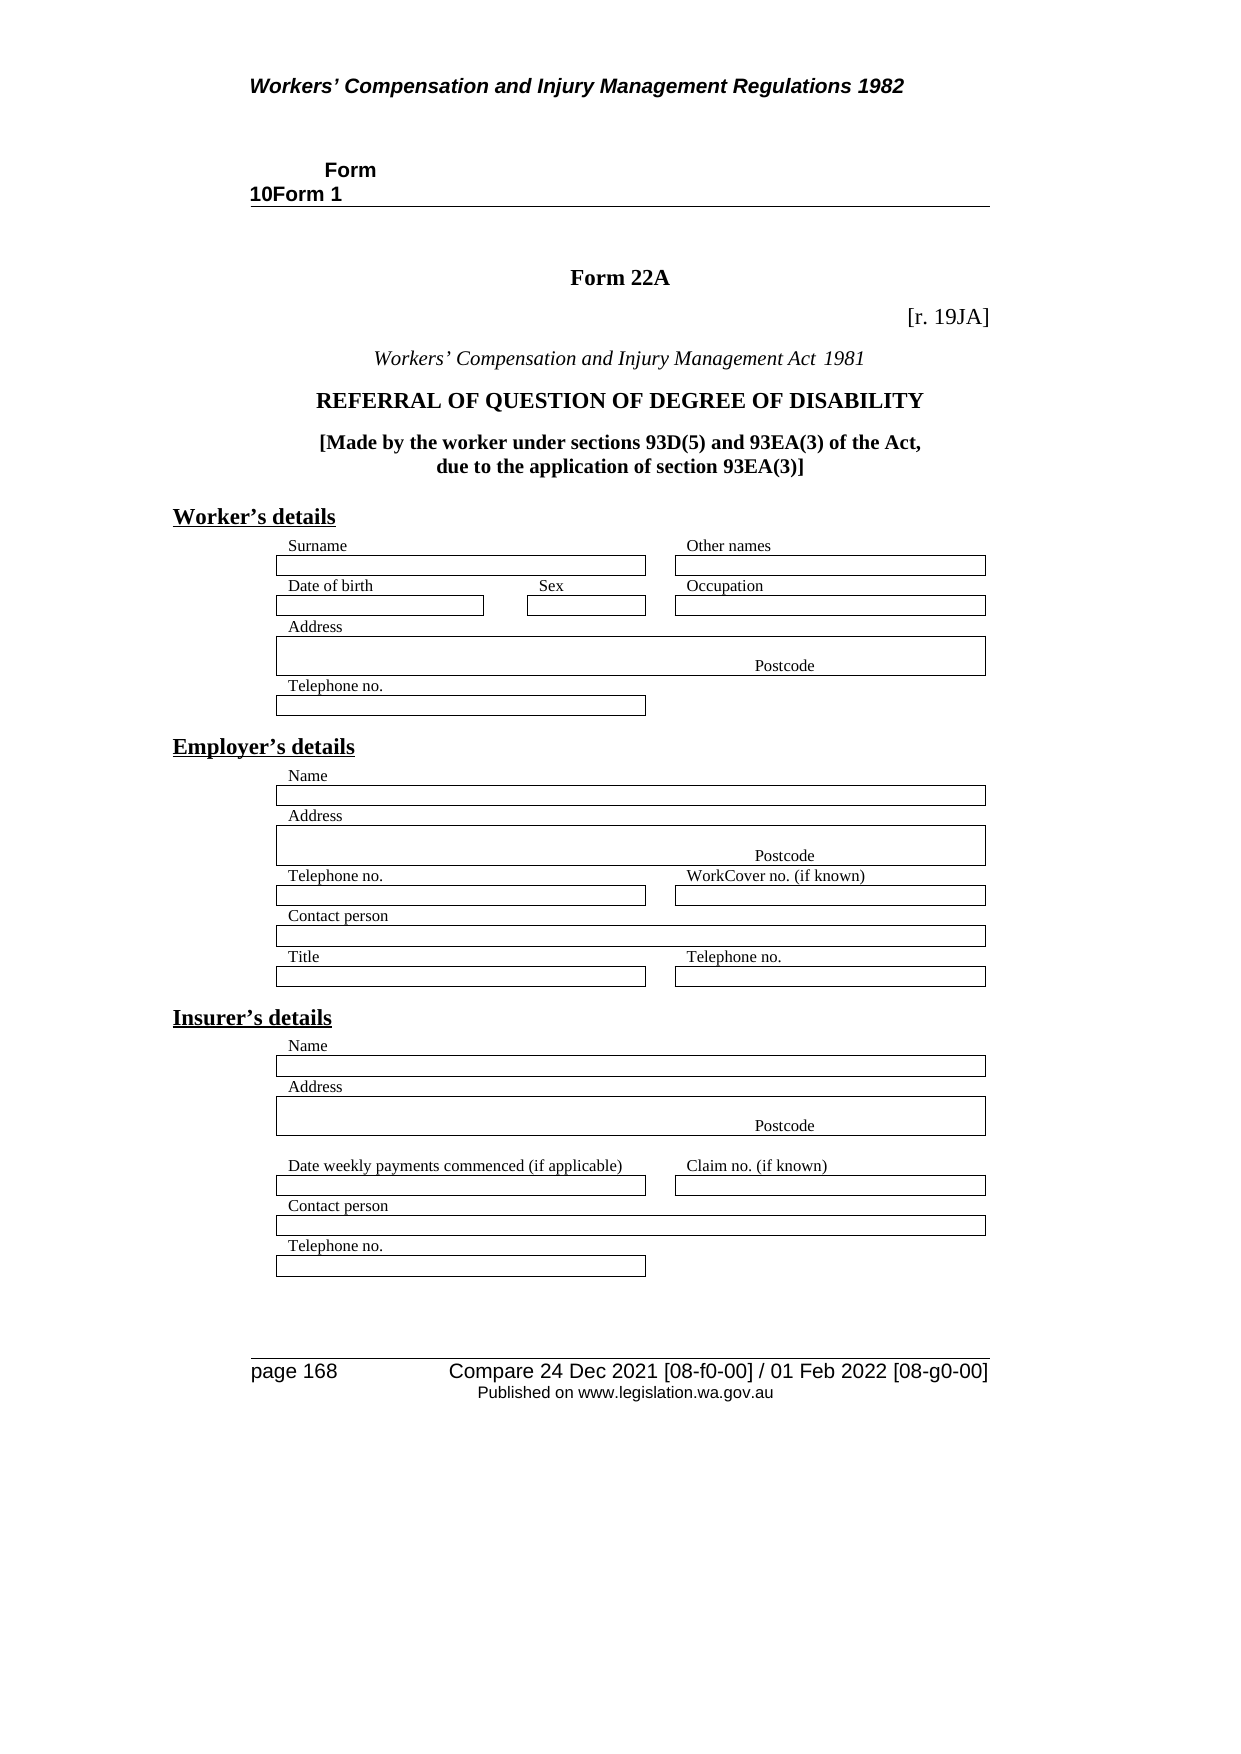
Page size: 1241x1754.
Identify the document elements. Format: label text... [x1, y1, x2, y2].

text [r. 19JA] [251, 303, 990, 329]
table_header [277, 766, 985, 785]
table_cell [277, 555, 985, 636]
subtitle REFERRAL OF QUESTION OF DEGREE OF DISABILITY [251, 387, 990, 413]
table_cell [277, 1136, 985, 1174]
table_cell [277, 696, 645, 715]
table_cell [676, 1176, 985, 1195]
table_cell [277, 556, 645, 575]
text Employer’s details [172, 733, 990, 759]
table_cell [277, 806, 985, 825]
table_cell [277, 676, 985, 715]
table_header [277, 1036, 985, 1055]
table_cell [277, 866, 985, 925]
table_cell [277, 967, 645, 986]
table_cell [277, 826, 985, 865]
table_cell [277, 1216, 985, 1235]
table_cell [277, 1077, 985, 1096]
text Worker’s details [172, 503, 990, 529]
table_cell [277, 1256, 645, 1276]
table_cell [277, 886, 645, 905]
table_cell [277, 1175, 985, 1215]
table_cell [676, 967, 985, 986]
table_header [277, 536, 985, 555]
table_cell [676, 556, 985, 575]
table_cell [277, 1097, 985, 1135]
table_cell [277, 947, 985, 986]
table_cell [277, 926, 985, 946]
subtitle Workers’ Compensation and Injury Management Act 1981 [251, 346, 990, 370]
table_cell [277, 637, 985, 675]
text due to the application of section 93EA(3)] [251, 454, 990, 478]
text [Made by the worker under sections 93D(5) and 93EA(3) of the Act, [251, 430, 990, 454]
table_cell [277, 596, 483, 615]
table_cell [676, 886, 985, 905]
text Insurer’s details [172, 1004, 990, 1030]
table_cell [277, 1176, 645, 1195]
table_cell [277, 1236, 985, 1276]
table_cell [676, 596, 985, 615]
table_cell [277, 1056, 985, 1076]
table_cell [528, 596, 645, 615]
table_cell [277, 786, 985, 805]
subtitle Form 22A [251, 264, 990, 291]
